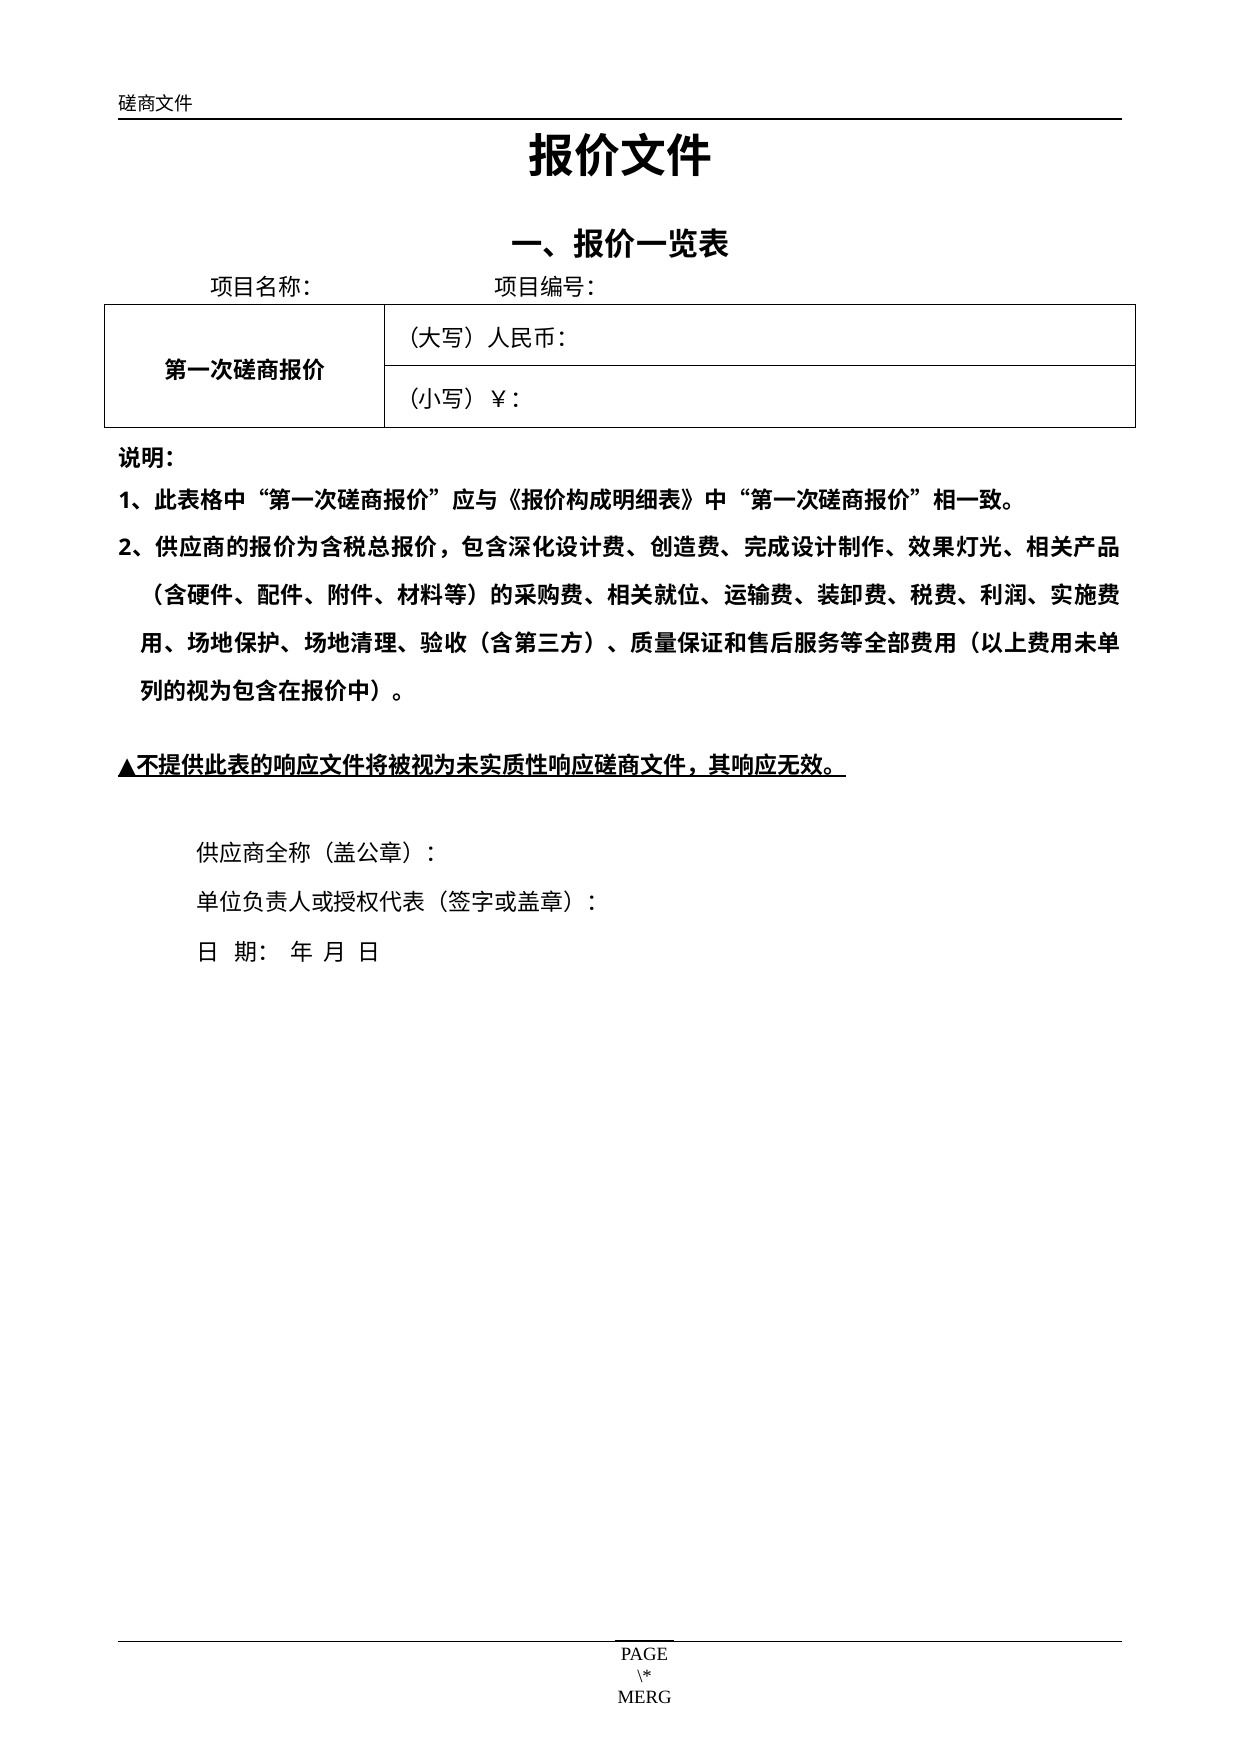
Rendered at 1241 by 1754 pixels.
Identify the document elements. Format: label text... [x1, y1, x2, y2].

text 单位负责人或授权代表（签字或盖章）： [162, 884, 1122, 917]
table_header 第一次磋商报价 [105, 305, 384, 427]
text 说明： [118, 428, 1122, 476]
text 项目名称： 项目编号： [118, 264, 1122, 304]
text 供应商全称（盖公章）： [162, 834, 1122, 868]
table_cell （小写）￥： [385, 366, 1135, 427]
text 2、供应商的报价为含税总报价，包含深化设计费、创造费、完成设计制作、效果灯光、相关产品（含硬件、配件、附件、材料等）的采购费、相关就位、运输费、装卸费、税费、利润、实施费用、场地保护、场地清理、验收（含第三方）、质量保证和售后服务等全部费用（以上费用未单列的视为包含在报价中）。 [118, 517, 1122, 709]
text 1、此表格中“第一次磋商报价”应与《报价构成明细表》中“第一次磋商报价”相一致。 [118, 476, 1122, 517]
table_header （大写）人民币： [385, 305, 1135, 365]
text 日 期： 年 月 日 [162, 934, 1122, 967]
text 一、报价一览表 [118, 219, 1122, 264]
text ▲不提供此表的响应文件将被视为未实质性响应磋商文件，其响应无效。 [118, 747, 1122, 780]
subtitle 报价文件 [118, 120, 1122, 186]
